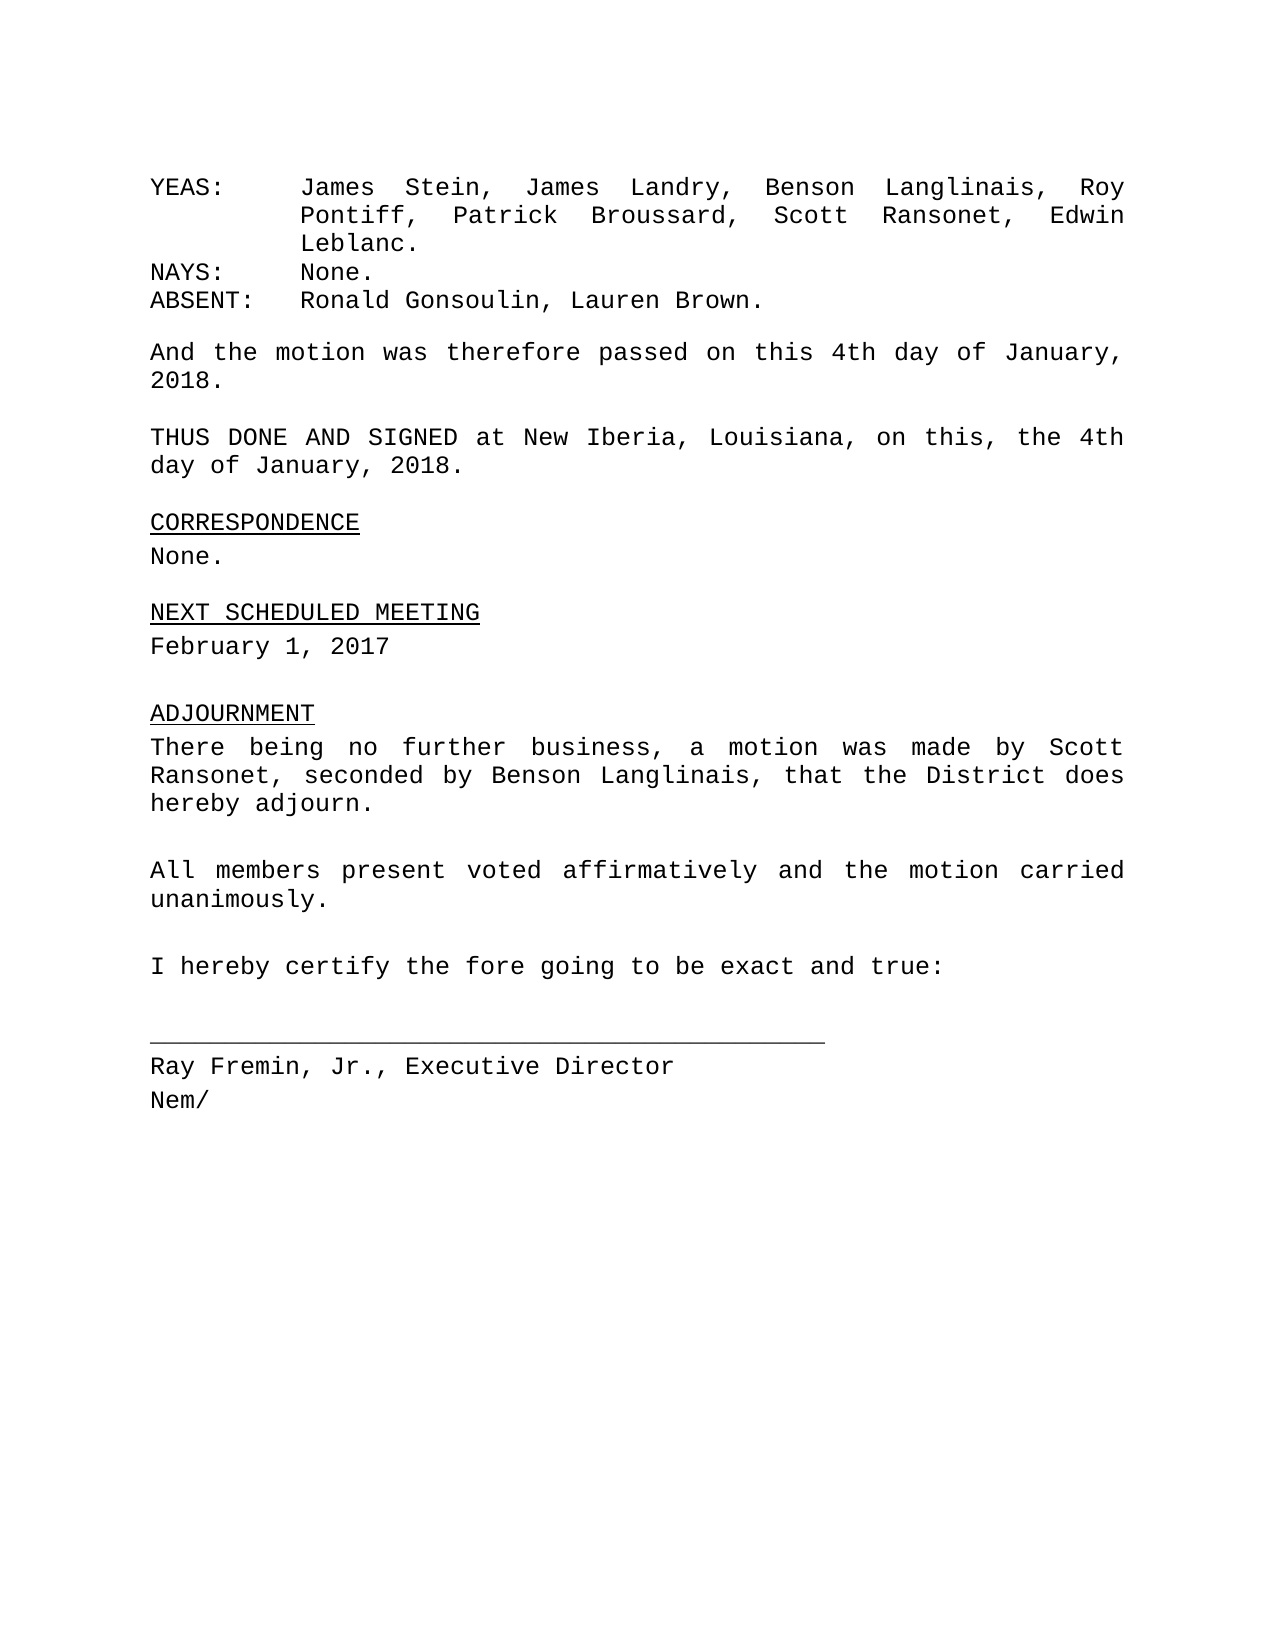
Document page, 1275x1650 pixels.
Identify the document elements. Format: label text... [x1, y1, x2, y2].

list CORRESPONDENCE [150, 510, 1125, 538]
list There being no further business, a motion was made by Scott Ransonet, seconded by Benson Langlinais, that the District does hereby adjourn. [150, 734, 1125, 819]
text THUS DONE AND SIGNED at New Iberia, Louisiana, on this, the 4th day of January, 2018. [150, 425, 1125, 481]
text YEAS: James Stein, James Landry, Benson Langlinais, Roy Pontiff, Patrick Broussard, Scott Ransonet, Edwin Leblanc. [150, 174, 1125, 259]
text None. [150, 543, 1125, 572]
text ABSENT: Ronald Gonsoulin, Lauren Brown. [150, 287, 1125, 316]
list And the motion was therefore passed on this 4th day of January, 2018. [150, 340, 1125, 396]
text NAYS: None. [150, 259, 1125, 287]
list February 1, 2017 [150, 633, 1125, 662]
list _____________________________________________ [150, 1020, 1125, 1049]
list All members present voted affirmatively and the motion carried unanimously. [150, 858, 1125, 914]
list I hereby certify the fore going to be exact and true: [150, 953, 1125, 982]
list ADJOURNMENT [150, 701, 1125, 729]
list NEXT SCHEDULED MEETING [150, 600, 1125, 628]
text Nem/ [150, 1087, 1125, 1116]
list Ray Fremin, Jr., Executive Director [150, 1054, 1125, 1082]
